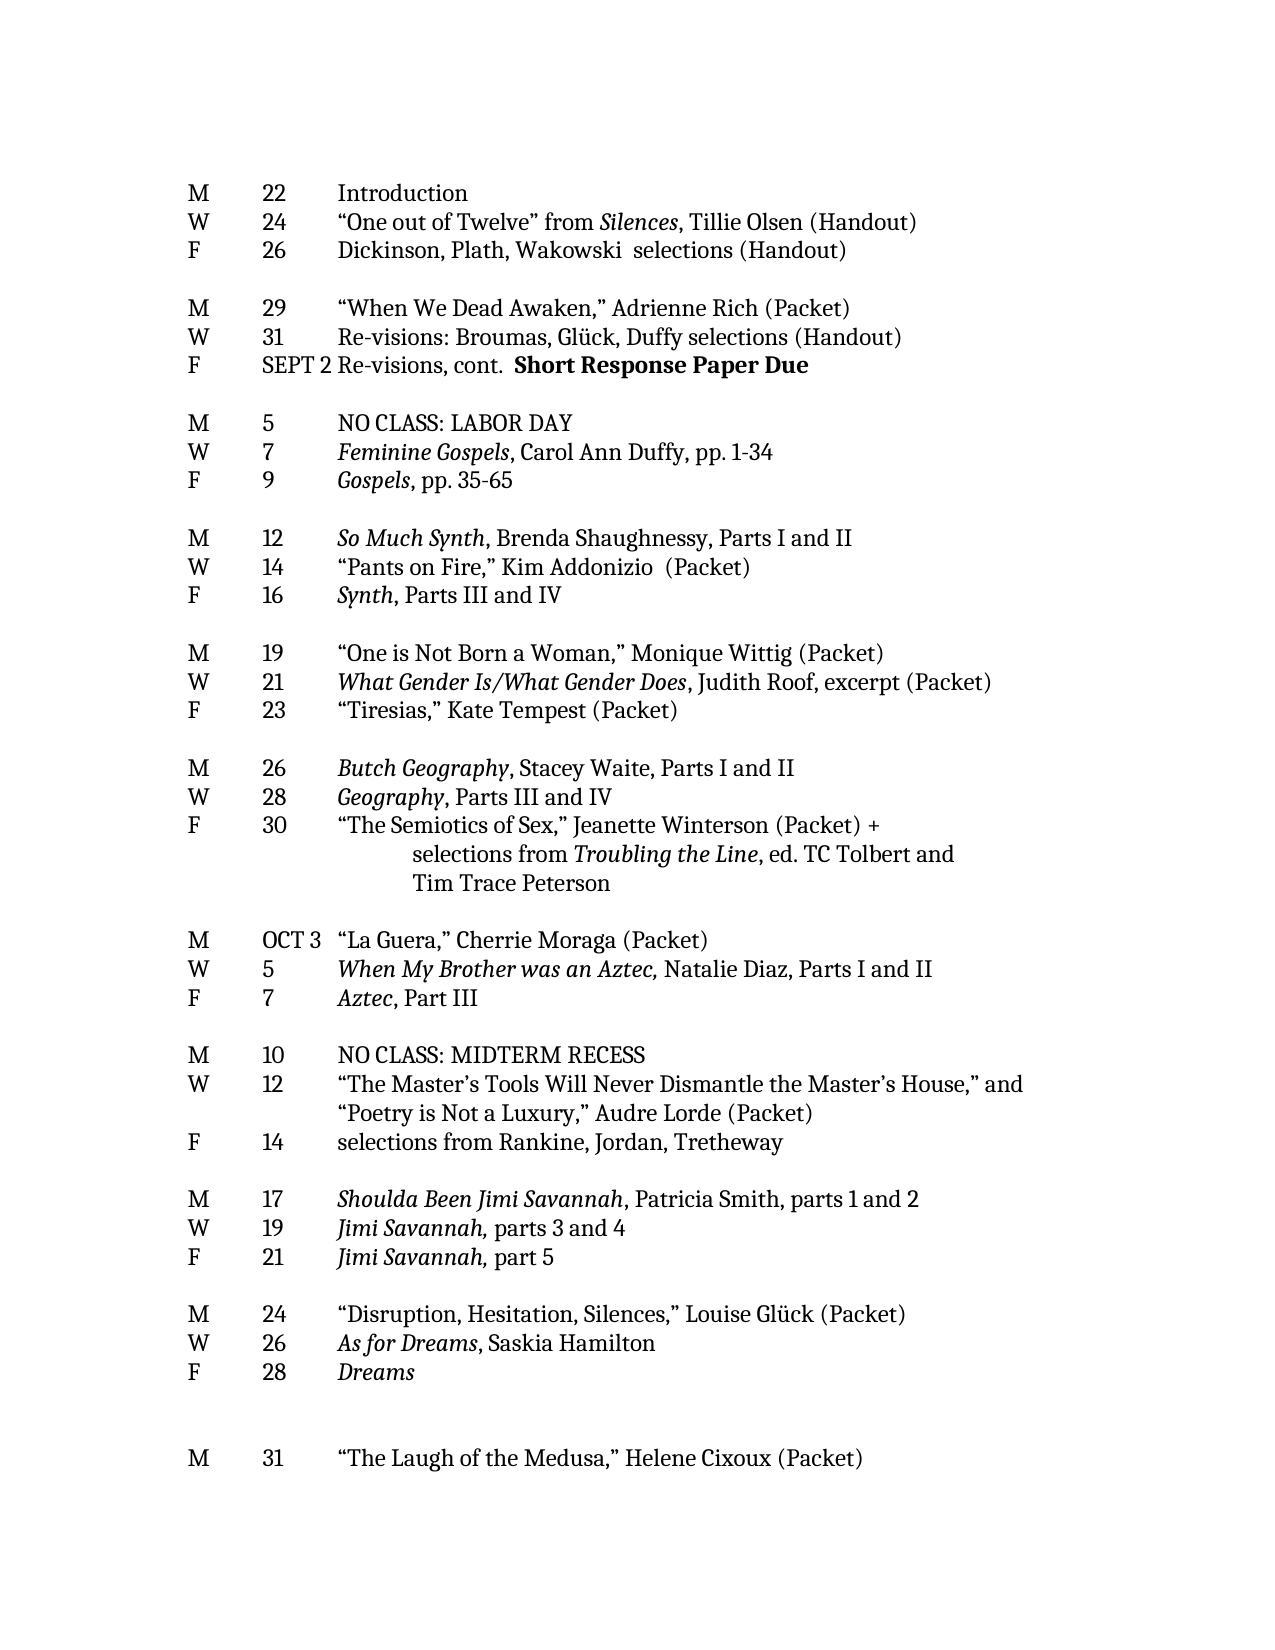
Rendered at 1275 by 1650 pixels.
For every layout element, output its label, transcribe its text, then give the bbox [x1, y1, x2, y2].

text Tim Trace Peterson [412, 869, 1087, 897]
text selections from Troubling the Line, ed. TC Tolbert and [412, 840, 1087, 869]
text W 19 Jimi Savannah, parts 3 and 4 [187, 1214, 1087, 1242]
text “Poetry is Not a Luxury,” Audre Lorde (Packet) [187, 1099, 1087, 1127]
text M 22 Introduction [187, 179, 1087, 207]
text W 5 When My Brother was an Aztec, Natalie Diaz, Parts I and II [187, 955, 1087, 984]
text W 24 “One out of Twelve” from Silences, Tillie Olsen (Handout) [187, 207, 1087, 236]
text M 29 “When We Dead Awaken,” Adrienne Rich (Packet) [187, 294, 1087, 322]
text F 28 Dreams [187, 1357, 1087, 1386]
text F 14 selections from Rankine, Jordan, Tretheway [187, 1127, 1087, 1156]
text M 24 “Disruption, Hesitation, Silences,” Louise Glück (Packet) [187, 1300, 1087, 1329]
text M 31 “The Laugh of the Medusa,” Helene Cixoux (Packet) [187, 1444, 1087, 1472]
text M 5 NO CLASS: LABOR DAY [187, 409, 1087, 437]
text M OCT 3 “La Guera,” Cherrie Moraga (Packet) [187, 926, 1087, 955]
text W 31 Re-visions: Broumas, Glück, Duffy selections (Handout) [187, 322, 1087, 351]
text W 21 What Gender Is/What Gender Does, Judith Roof, excerpt (Packet) [187, 667, 1087, 696]
text F 16 Synth, Parts III and IV [187, 581, 1087, 610]
text W 12 “The Master’s Tools Will Never Dismantle the Master’s House,” and [187, 1070, 1087, 1099]
text W 26 As for Dreams, Saskia Hamilton [187, 1329, 1087, 1357]
text M 17 Shoulda Been Jimi Savannah, Patricia Smith, parts 1 and 2 [187, 1185, 1087, 1214]
text F 23 “Tiresias,” Kate Tempest (Packet) [187, 696, 1087, 725]
text M 12 So Much Synth, Brenda Shaughnessy, Parts I and II [187, 524, 1087, 552]
text M 19 “One is Not Born a Woman,” Monique Wittig (Packet) [187, 639, 1087, 667]
text F 26 Dickinson, Plath, Wakowski selections (Handout) [187, 236, 1087, 265]
text F 7 Aztec, Part III [187, 984, 1087, 1041]
text F SEPT 2 Re-visions, cont. Short Response Paper Due [187, 351, 1087, 380]
text W 7 Feminine Gospels, Carol Ann Duffy, pp. 1-34 [187, 437, 1087, 466]
text F 30 “The Semiotics of Sex,” Jeanette Winterson (Packet) + [187, 811, 1087, 840]
text F 9 Gospels, pp. 35-65 [187, 466, 1087, 495]
text W 14 “Pants on Fire,” Kim Addonizio (Packet) [187, 552, 1087, 581]
text F 21 Jimi Savannah, part 5 [187, 1242, 1087, 1271]
text W 28 Geography, Parts III and IV [187, 782, 1087, 811]
text M 26 Butch Geography, Stacey Waite, Parts I and II [187, 754, 1087, 782]
text M 10 NO CLASS: MIDTERM RECESS [187, 1041, 1087, 1070]
